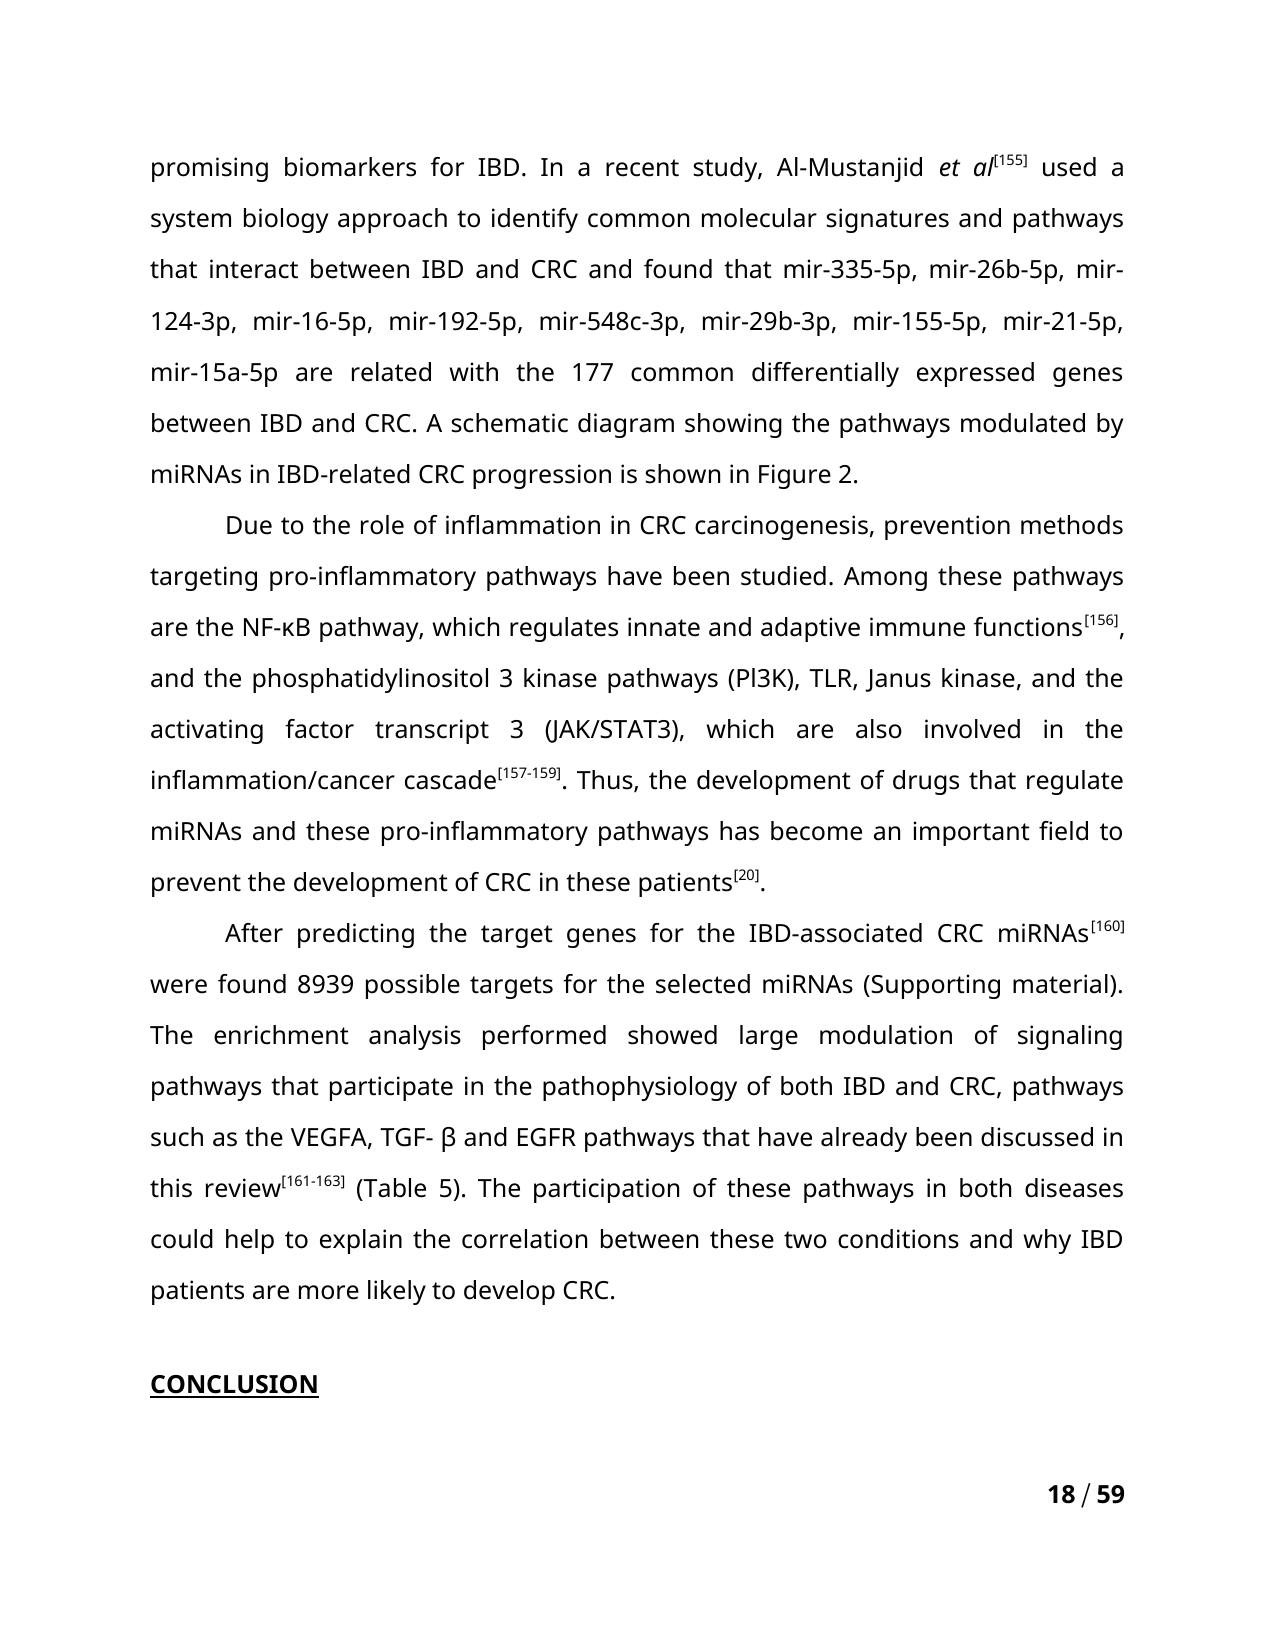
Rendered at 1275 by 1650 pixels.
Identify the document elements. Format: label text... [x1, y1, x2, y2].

text CONCLUSION [150, 1367, 1125, 1401]
text After predicting the target genes for the IBD-associated CRC miRNAs[160] were found 8939 possible targets for the selected miRNAs (Supporting material). The enrichment analysis performed showed large modulation of signaling pathways that participate in the pathophysiology of both IBD and CRC, pathways such as the VEGFA, TGF- β and EGFR pathways that have already been discussed in this review[161-163] (Table 5). The participation of these pathways in both diseases could help to explain the correlation between these two conditions and why IBD patients are more likely to develop CRC. [150, 916, 1125, 1307]
text Due to the role of inflammation in CRC carcinogenesis, prevention methods targeting pro-inflammatory pathways have been studied. Among these pathways are the NF-κB pathway, which regulates innate and adaptive immune functions[156], and the phosphatidylinositol 3 kinase pathways (Pl3K), TLR, Janus kinase, and the activating factor transcript 3 (JAK/STAT3), which are also involved in the inflammation/cancer cascade[157-159]. Thus, the development of drugs that regulate miRNAs and these pro-inflammatory pathways has become an important field to prevent the development of CRC in these patients[20]. [150, 507, 1125, 899]
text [150, 150, 1125, 490]
